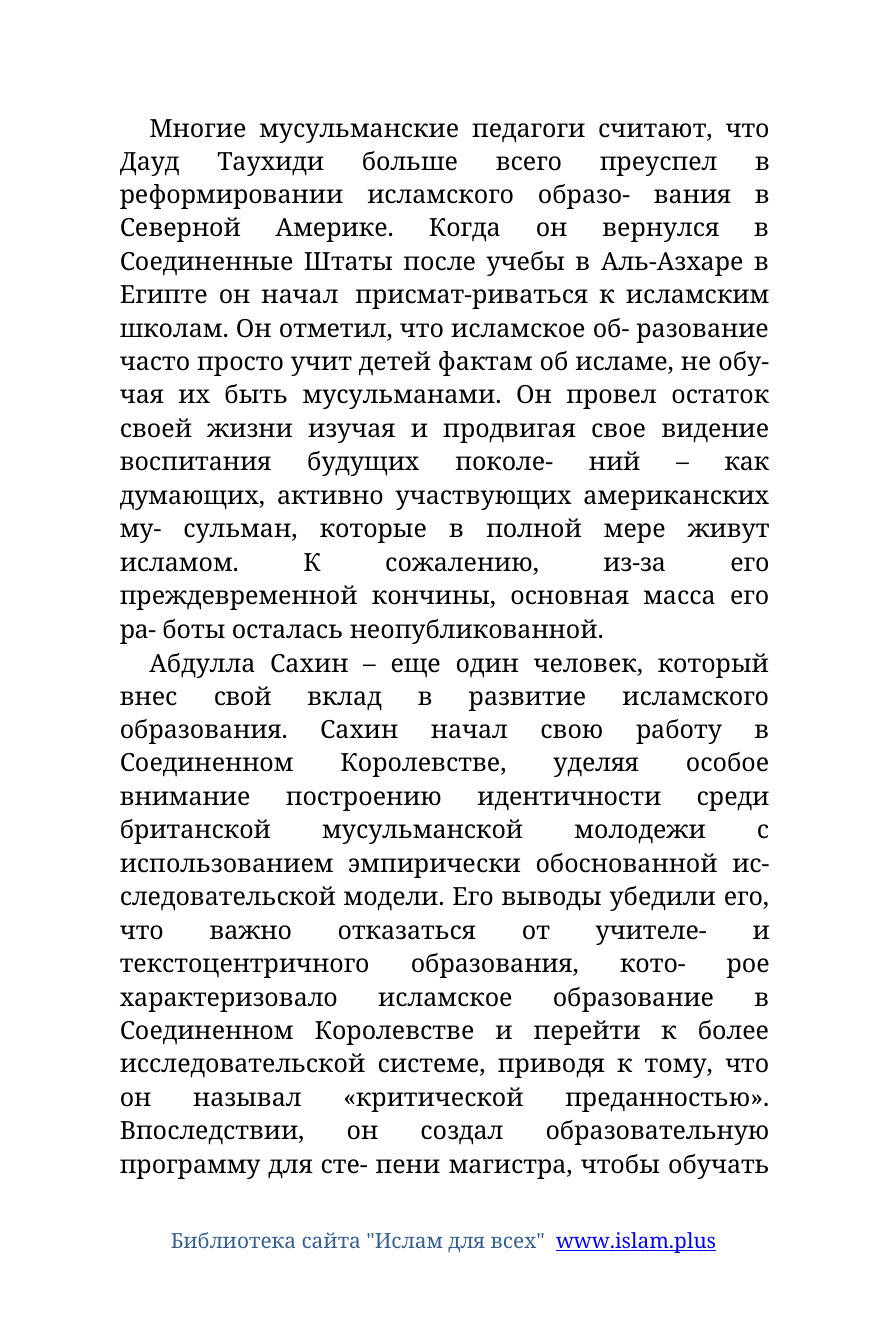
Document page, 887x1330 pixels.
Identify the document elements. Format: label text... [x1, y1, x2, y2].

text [119, 646, 769, 1180]
text Многие мусульманские педагоги считают, что Дауд Таухиди больше всего преуспел в реформировании исламского образо- вания в Северной Америке. Когда он вернулся в Соединенные Штаты после учебы в Аль-Азхаре в Египте он начал присмат-риваться к исламским школам. Он отметил, что исламское об- разование часто просто учит детей фактам об исламе, не обу- чая их быть мусульманами. Он провел остаток своей жизни изучая и продвигая свое видение воспитания будущих поколе- ний – как думающих, активно участвующих американских му- сульман, которые в полной мере живут исламом. К сожалению, из-за его преждевременной кончины, основная масса его ра- боты осталась неопубликованной. [119, 110, 769, 645]
